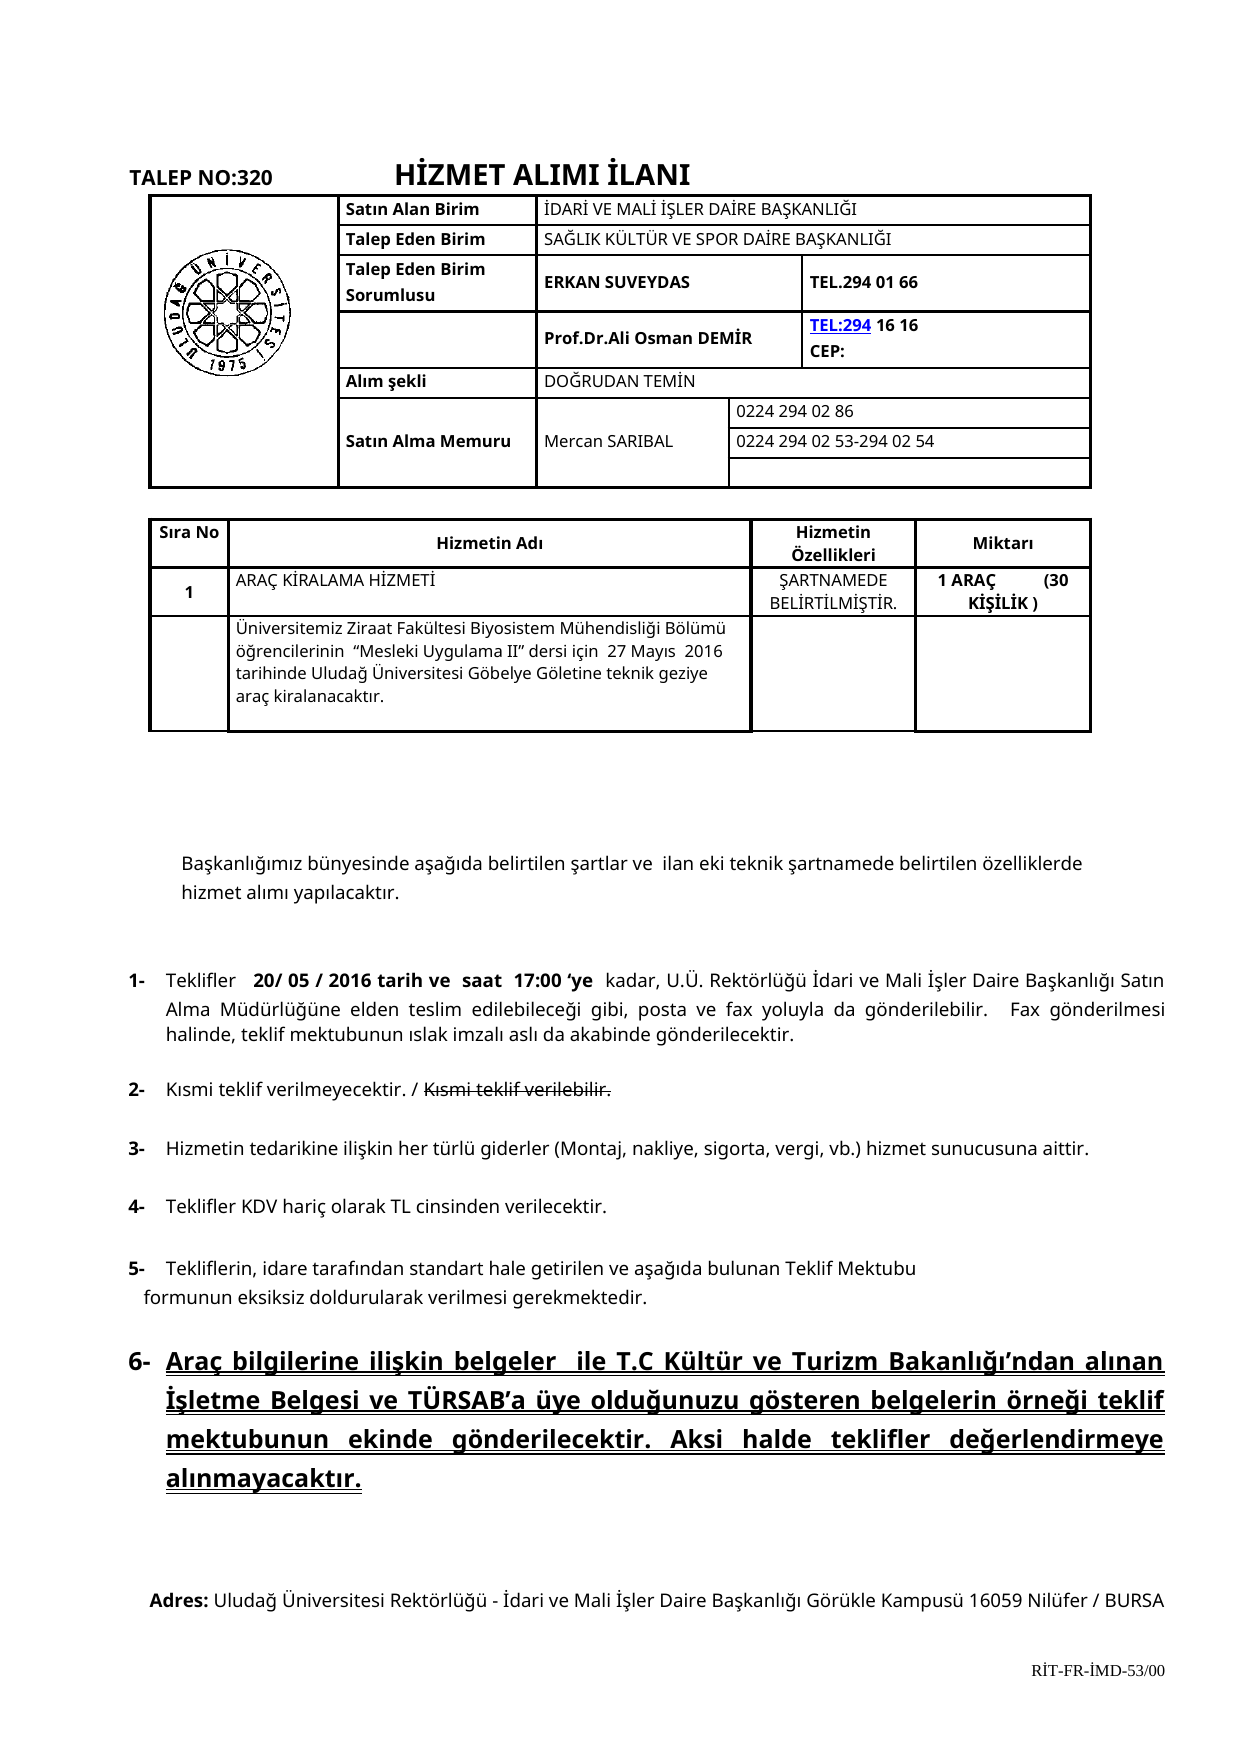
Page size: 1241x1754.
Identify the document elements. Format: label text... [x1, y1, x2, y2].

table_cell TEL:294 16 16 CEP: [803, 313, 1089, 367]
table_header İDARİ VE MALİ İŞLER DAİRE BAŞKANLIĞI [538, 197, 1089, 224]
text Adres: Uludağ Üniversitesi Rektörlüğü - İdari ve Mali İşler Daire Başkanlığı Görükle Kampusü 16059 Nilüfer / BURSA [149, 1588, 1165, 1613]
table_cell [730, 459, 1089, 486]
table_cell 1 [152, 569, 227, 614]
list Tekliflerin, idare tarafından standart hale getirilen ve aşağıda bulunan Teklif Mektubu [128, 1255, 1165, 1281]
table_header Sıra No [152, 521, 227, 566]
table_cell DOĞRUDAN TEMİN [538, 369, 1089, 397]
table_cell 1 ARAÇ (30 KİŞİLİK ) [917, 569, 1089, 614]
table_cell 0224 294 02 53-294 02 54 [730, 429, 1089, 457]
table_cell [917, 617, 1089, 730]
table_cell SAĞLIK KÜLTÜR VE SPOR DAİRE BAŞKANLIĞI [538, 226, 1089, 254]
table_cell Talep Eden Birim Sorumlusu [340, 256, 535, 310]
table_cell 0224 294 02 86 [730, 399, 1089, 427]
table_header Hizmetin Özellikleri [753, 521, 914, 566]
table_cell ERKAN SUVEYDAS [538, 256, 801, 310]
table_header [152, 197, 337, 486]
table_cell Talep Eden Birim [340, 226, 535, 254]
table_header Satın Alan Birim [340, 197, 535, 224]
table_cell [152, 617, 227, 730]
table_cell ŞARTNAMEDE BELİRTİLMİŞTİR. [753, 569, 914, 614]
table_cell [340, 313, 535, 367]
list Teklifler 20/ 05 / 2016 tarih ve saat 17:00 ‘ye kadar, U.Ü. Rektörlüğü İdari ve Mali İşler Daire Başkanlığı Satın Alma Müdürlüğüne elden teslim edilebileceği gibi, posta ve fax yoluyla da gönderilebilir. Fax gönderilmesi halinde, teklif mektubunun ıslak imzalı aslı da akabinde gönderilecektir. [128, 967, 1165, 1047]
table_header Miktarı [917, 521, 1089, 566]
text formunun eksiksiz doldurularak verilmesi gerekmektedir. [75, 1284, 1165, 1310]
picture [151, 239, 296, 390]
table_cell [753, 617, 914, 730]
list Araç bilgilerine ilişkin belgeler ile T.C Kültür ve Turizm Bakanlığı’ndan alınan İşletme Belgesi ve TÜRSAB’a üye olduğunuzu gösteren belgelerin örneği teklif mektubunun ekinde gönderilecektir. Aksi halde teklifler değerlendirmeye alınmayacaktır. [128, 1343, 1165, 1495]
table_cell Prof.Dr.Ali Osman DEMİR [538, 313, 801, 367]
text Başkanlığımız bünyesinde aşağıda belirtilen şartlar ve ilan eki teknik şartnamede belirtilen özelliklerde hizmet alımı yapılacaktır. [181, 850, 1165, 905]
table_cell Üniversitemiz Ziraat Fakültesi Biyosistem Mühendisliği Bölümü öğrencilerinin “Mesleki Uygulama II” dersi için 27 Mayıs 2016 tarihinde Uludağ Üniversitesi Göbelye Göletine teknik geziye araç kiralanacaktır. [230, 617, 749, 730]
list Hizmetin tedarikine ilişkin her türlü giderler (Montaj, nakliye, sigorta, vergi, vb.) hizmet sunucusuna aittir. [128, 1135, 1165, 1161]
table_cell ARAÇ KİRALAMA HİZMETİ [230, 569, 749, 614]
list Kısmi teklif verilmeyecektir. / Kısmi teklif verilebilir. [128, 1076, 1165, 1102]
table_header Hizmetin Adı [230, 521, 749, 566]
table_cell Mercan SARIBAL [538, 399, 728, 486]
table_cell TEL.294 01 66 [803, 256, 1089, 310]
table_cell Satın Alma Memuru [340, 399, 535, 486]
list Teklifler KDV hariç olarak TL cinsinden verilecektir. [128, 1193, 1165, 1219]
table_cell Alım şekli [340, 369, 535, 397]
text TALEP NO:320 HİZMET ALIMI İLANI [75, 154, 1165, 194]
